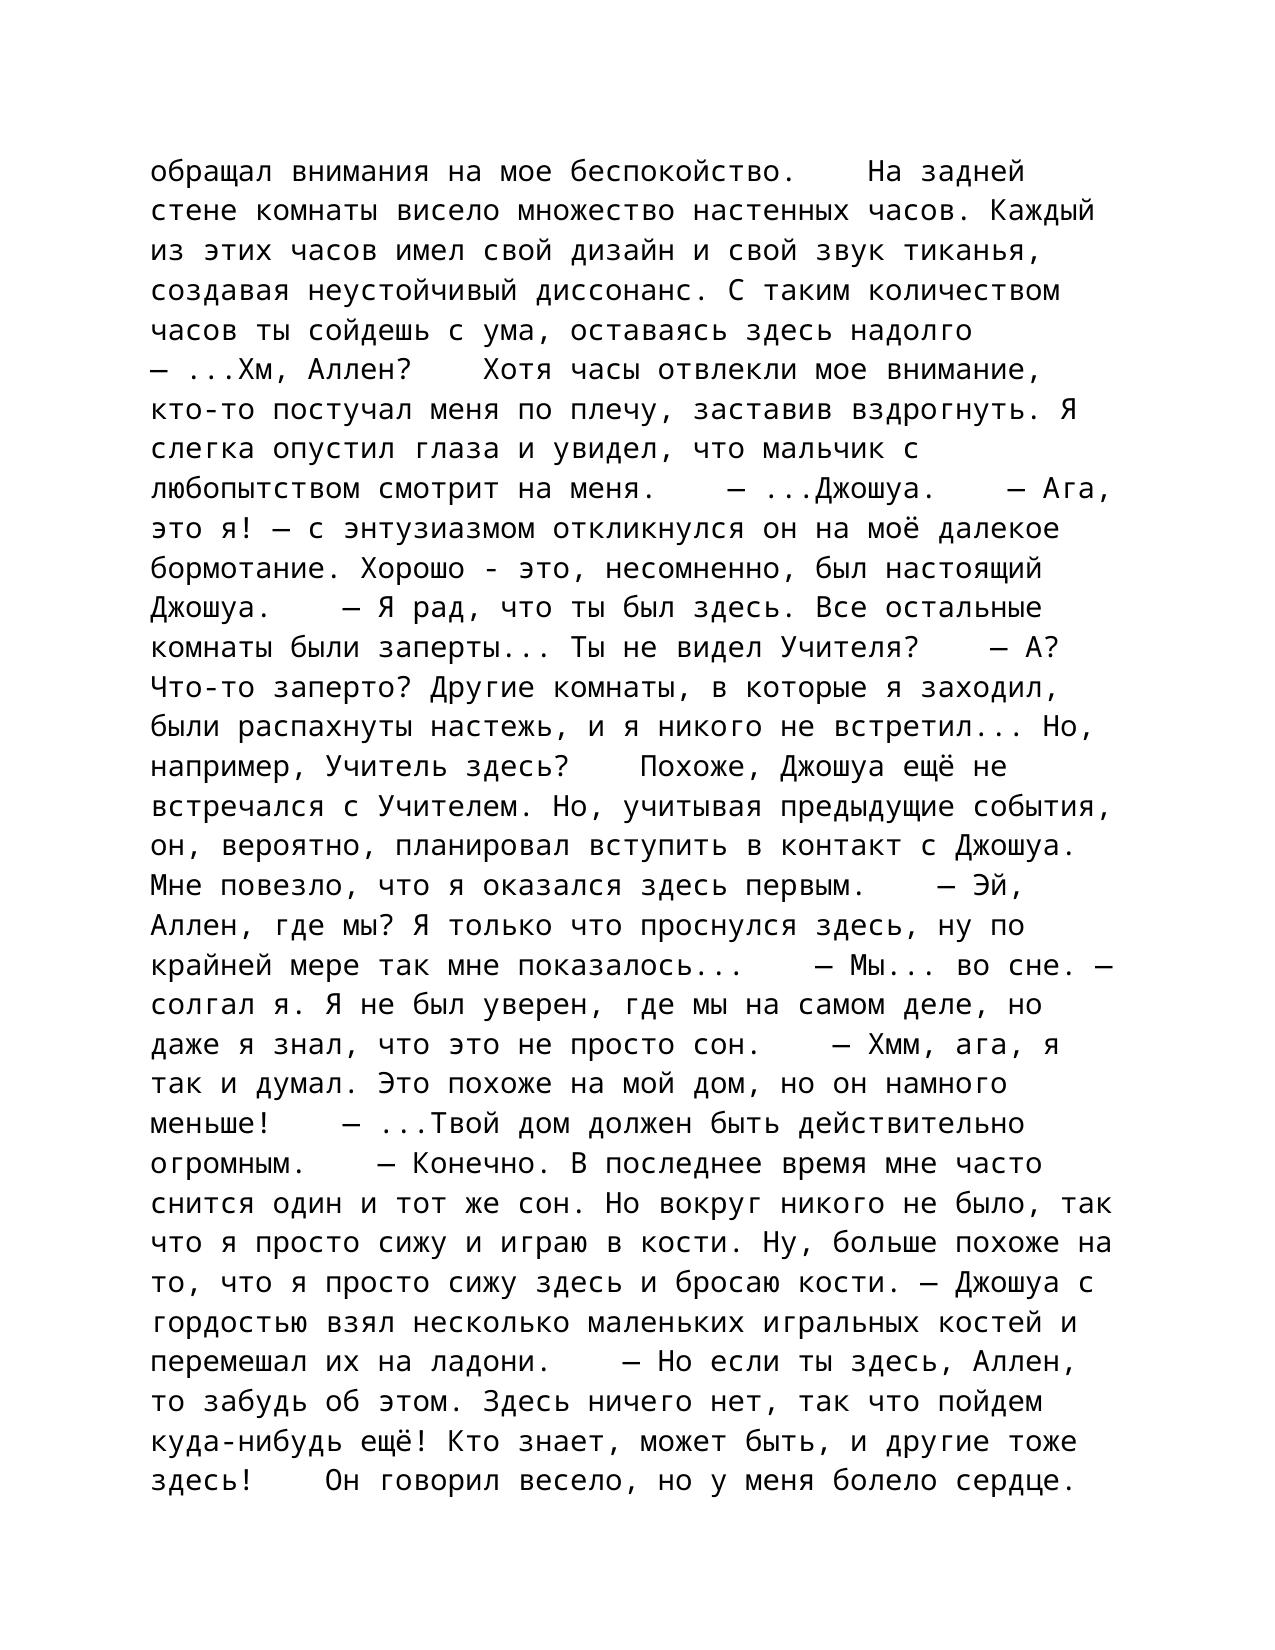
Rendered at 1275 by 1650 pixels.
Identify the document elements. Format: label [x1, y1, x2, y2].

text [150, 150, 1125, 1499]
